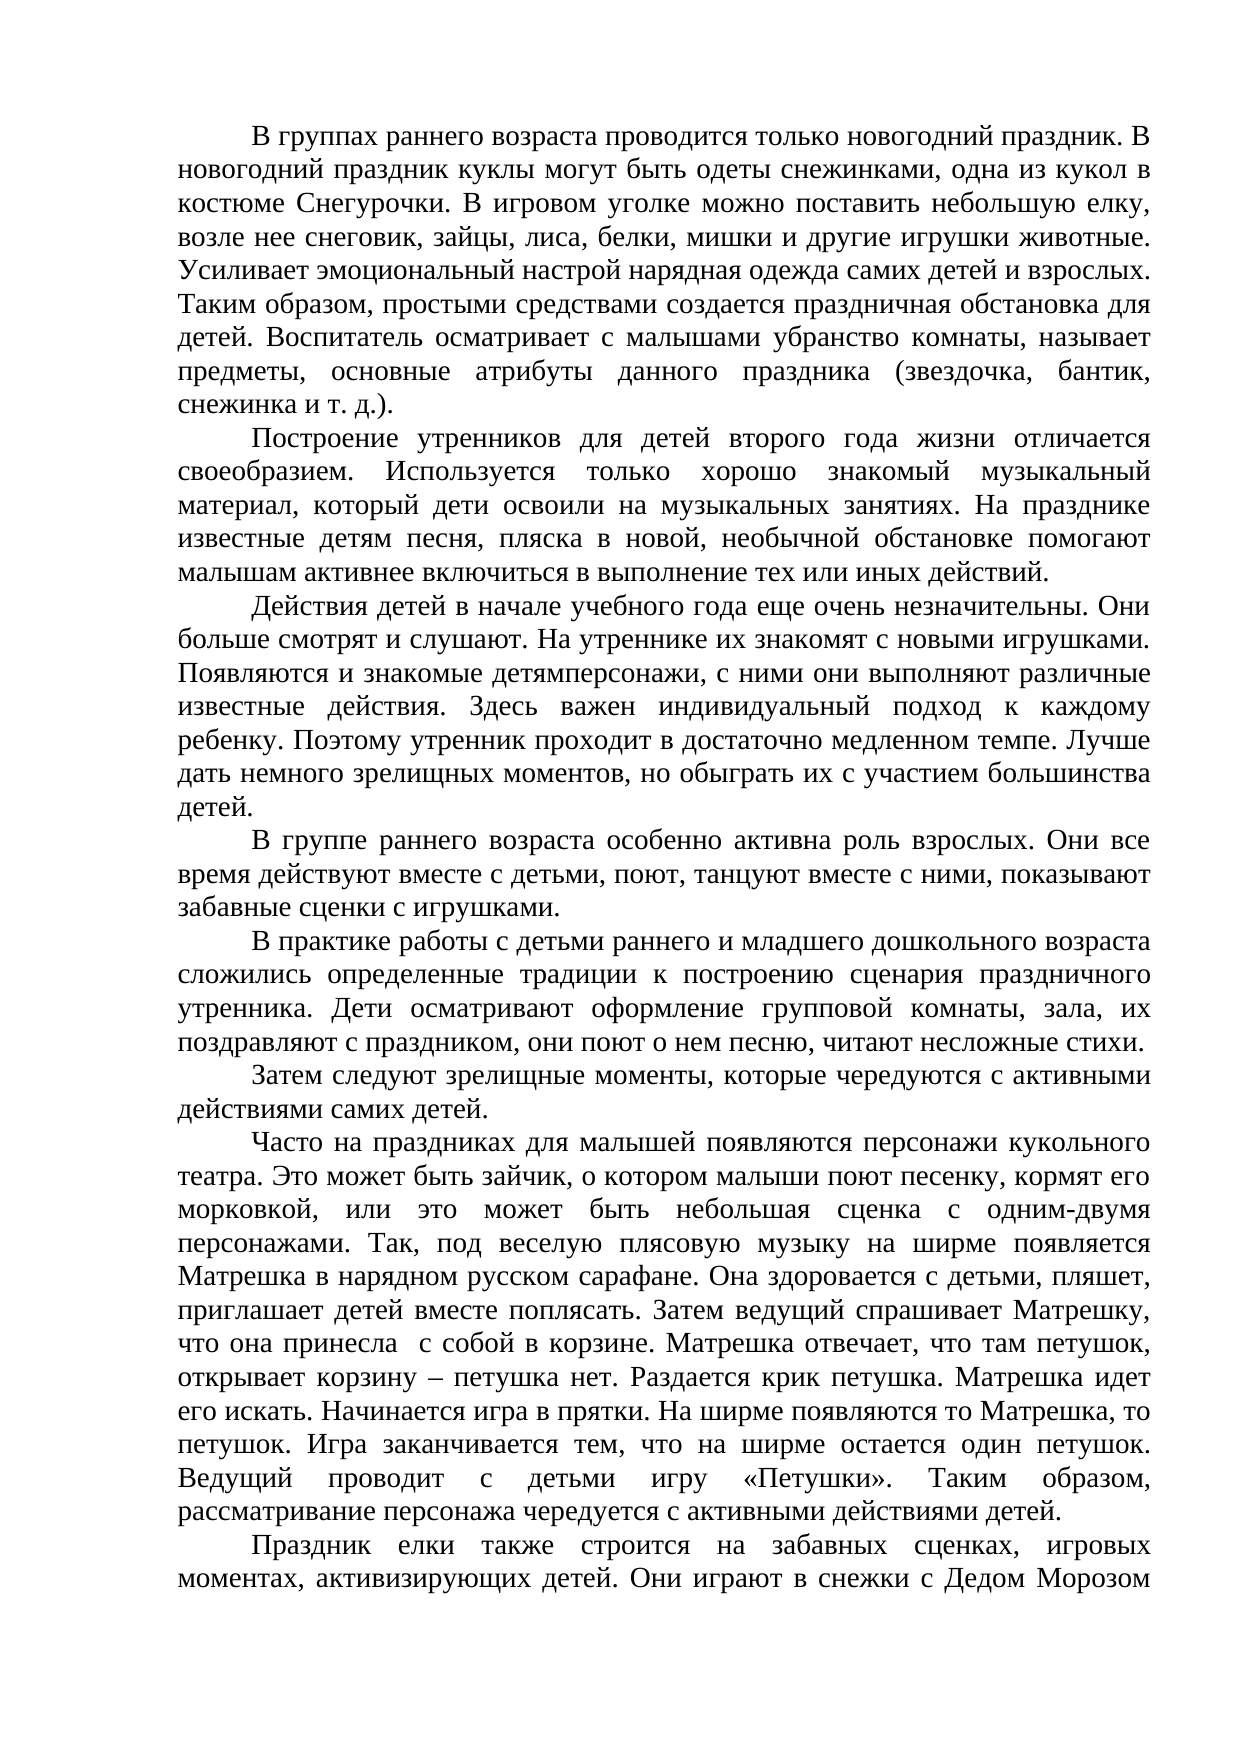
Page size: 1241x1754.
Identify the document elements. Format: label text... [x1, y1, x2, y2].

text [177, 1527, 1152, 1594]
text В практике работы с детьми раннего и младшего дошкольного возраста сложились определенные традиции к построению сценария праздничного утренника. Дети осматривают оформление групповой комнаты, зала, их поздравляют с праздником, они поют о нем песню, читают несложные стихи. [177, 923, 1152, 1057]
text Часто на праздниках для малышей появляются персонажи кукольного театра. Это может быть зайчик, о котором малыши поют песенку, кормят его морковкой, или это может быть небольшая сценка с одним-двумя персонажами. Так, под веселую плясовую музыку на ширме появляется Матрешка в нарядном русском сарафане. Она здоровается с детьми, пляшет, приглашает детей вместе поплясать. Затем ведущий спрашивает Матрешку, что она принесла с собой в корзине. Матрешка отвечает, что там петушок, открывает корзину – петушка нет. Раздается крик петушка. Матрешка идет его искать. Начинается игра в прятки. На ширме появляются то Матрешка, то петушок. Игра заканчивается тем, что на ширме остается один петушок. Ведущий проводит с детьми игру «Петушки». Таким образом, рассматривание персонажа чередуется с активными действиями детей. [177, 1124, 1152, 1527]
text Построение утренников для детей второго года жизни отличается своеобразием. Используется только хорошо знакомый музыкальный материал, который дети освоили на музыкальных занятиях. На празднике известные детям песня, пляска в новой, необычной обстановке помогают малышам активнее включиться в выполнение тех или иных действий. [177, 420, 1152, 588]
text Затем следуют зрелищные моменты, которые чередуются с активными действиями самих детей. [177, 1057, 1152, 1124]
text В группах раннего возраста проводится только новогодний праздник. В новогодний праздник куклы могут быть одеты снежинками, одна из кукол в костюме Снегурочки. В игровом уголке можно поставить небольшую елку, возле нее снеговик, зайцы, лиса, белки, мишки и другие игрушки животные. Усиливает эмоциональный настрой нарядная одежда самих детей и взрослых. Таким образом, простыми средствами создается праздничная обстановка для детей. Воспитатель осматривает с малышами убранство комнаты, называет предметы, основные атрибуты данного праздника (звездочка, бантик, снежинка и т. д.). [177, 118, 1152, 420]
text Действия детей в начале учебного года еще очень незначительны. Они больше смотрят и слушают. На утреннике их знакомят с новыми игрушками. Появляются и знакомые детямперсонажи, с ними они выполняют различные известные действия. Здесь важен индивидуальный подход к каждому ребенку. Поэтому утренник проходит в достаточно медленном темпе. Лучше дать немного зрелищных моментов, но обыграть их с участием большинства детей. [177, 588, 1152, 822]
text В группе раннего возраста особенно активна роль взрослых. Они все время действуют вместе с детьми, поют, танцуют вместе с ними, показывают забавные сценки с игрушками. [177, 822, 1152, 923]
